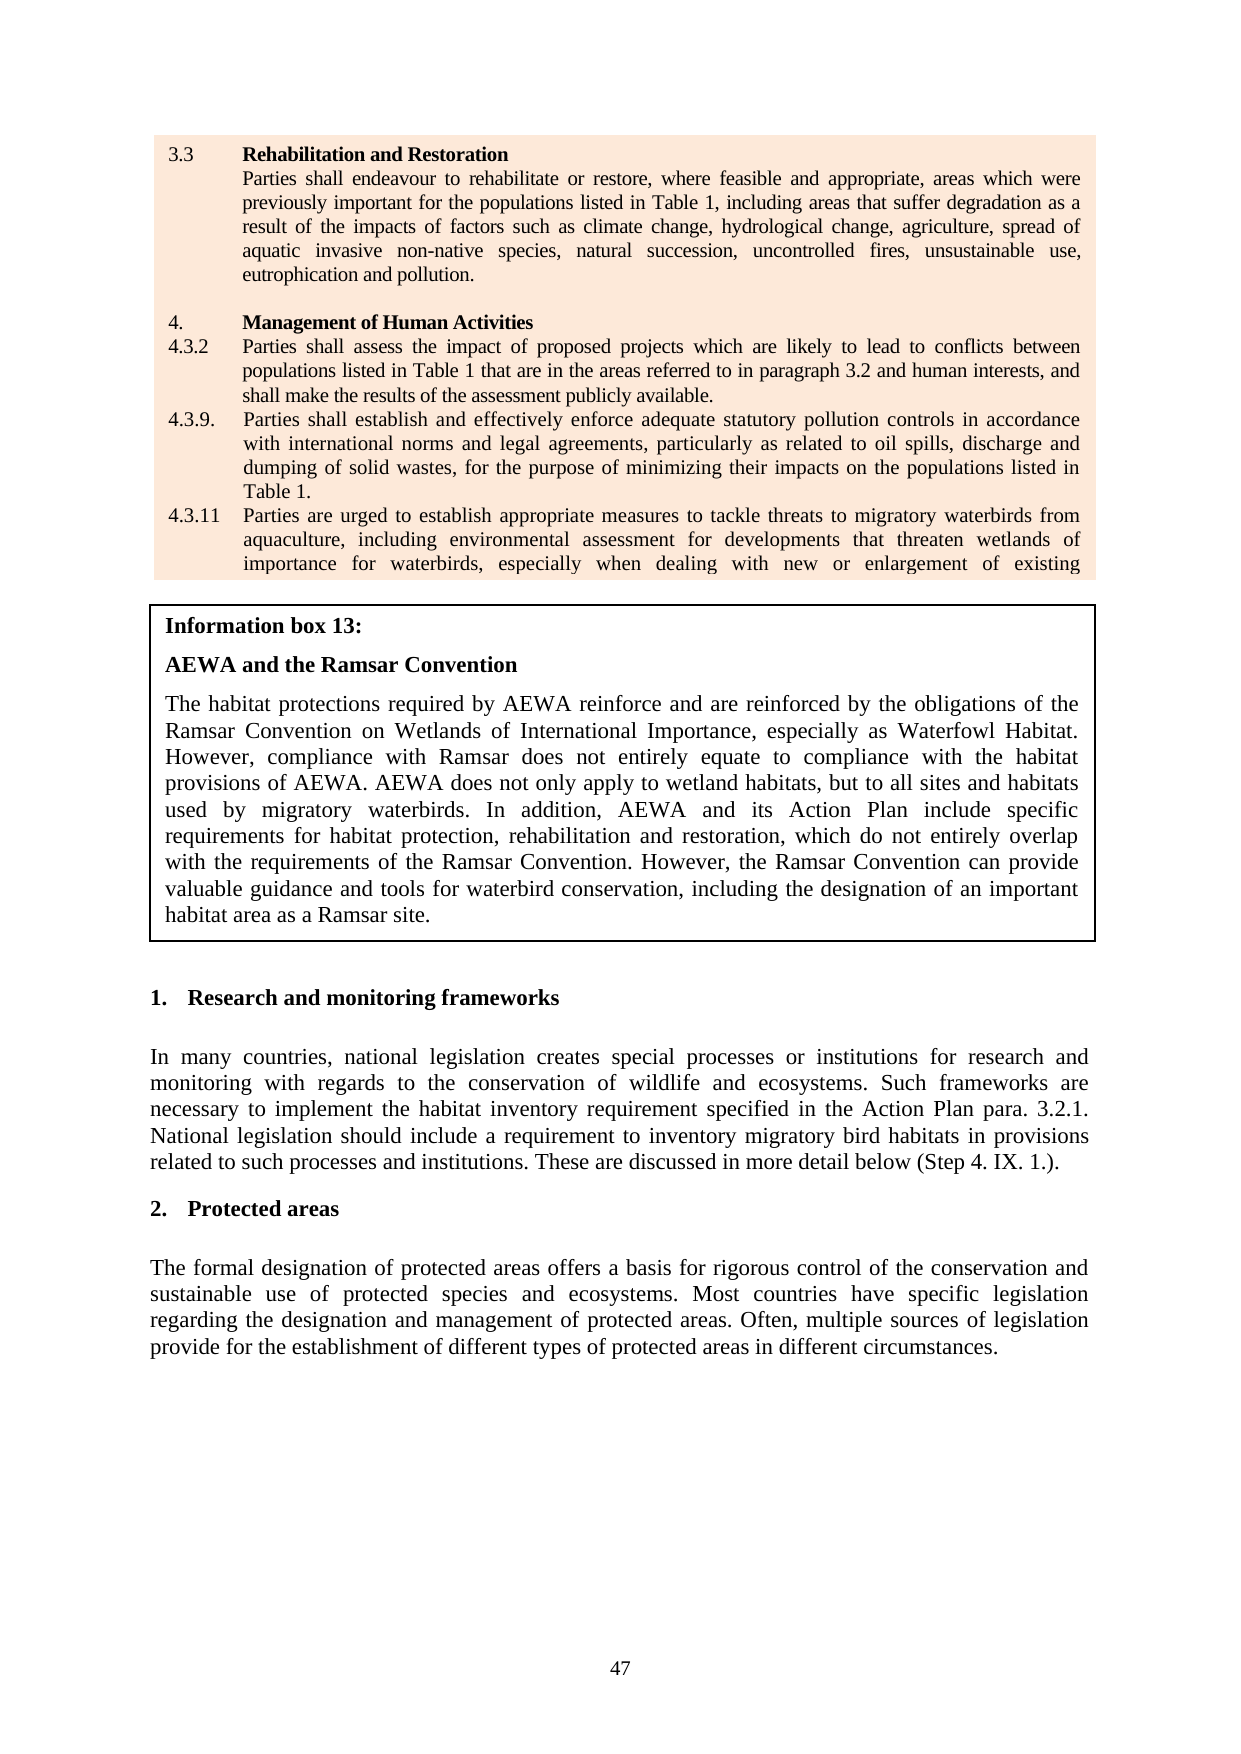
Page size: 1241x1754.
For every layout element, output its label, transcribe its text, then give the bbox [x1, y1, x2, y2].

list Protected areas [150, 1195, 1090, 1222]
text The formal designation of protected areas offers a basis for rigorous control of the conservation and sustainable use of protected species and ecosystems. Most countries have specific legislation regarding the designation and management of protected areas. Often, multiple sources of legislation provide for the establishment of different types of protected areas in different circumstances. [150, 1254, 1090, 1359]
text In many countries, national legislation creates special processes or institutions for research and monitoring with regards to the conservation of wildlife and ecosystems. Such frameworks are necessary to implement the habitat inventory requirement specified in the Action Plan para. 3.2.1. National legislation should include a requirement to inventory migratory bird habitats in provisions related to such processes and institutions. These are discussed in more detail below (Step 4. IX. 1.). [150, 1043, 1090, 1174]
list Research and monitoring frameworks [150, 984, 1090, 1011]
